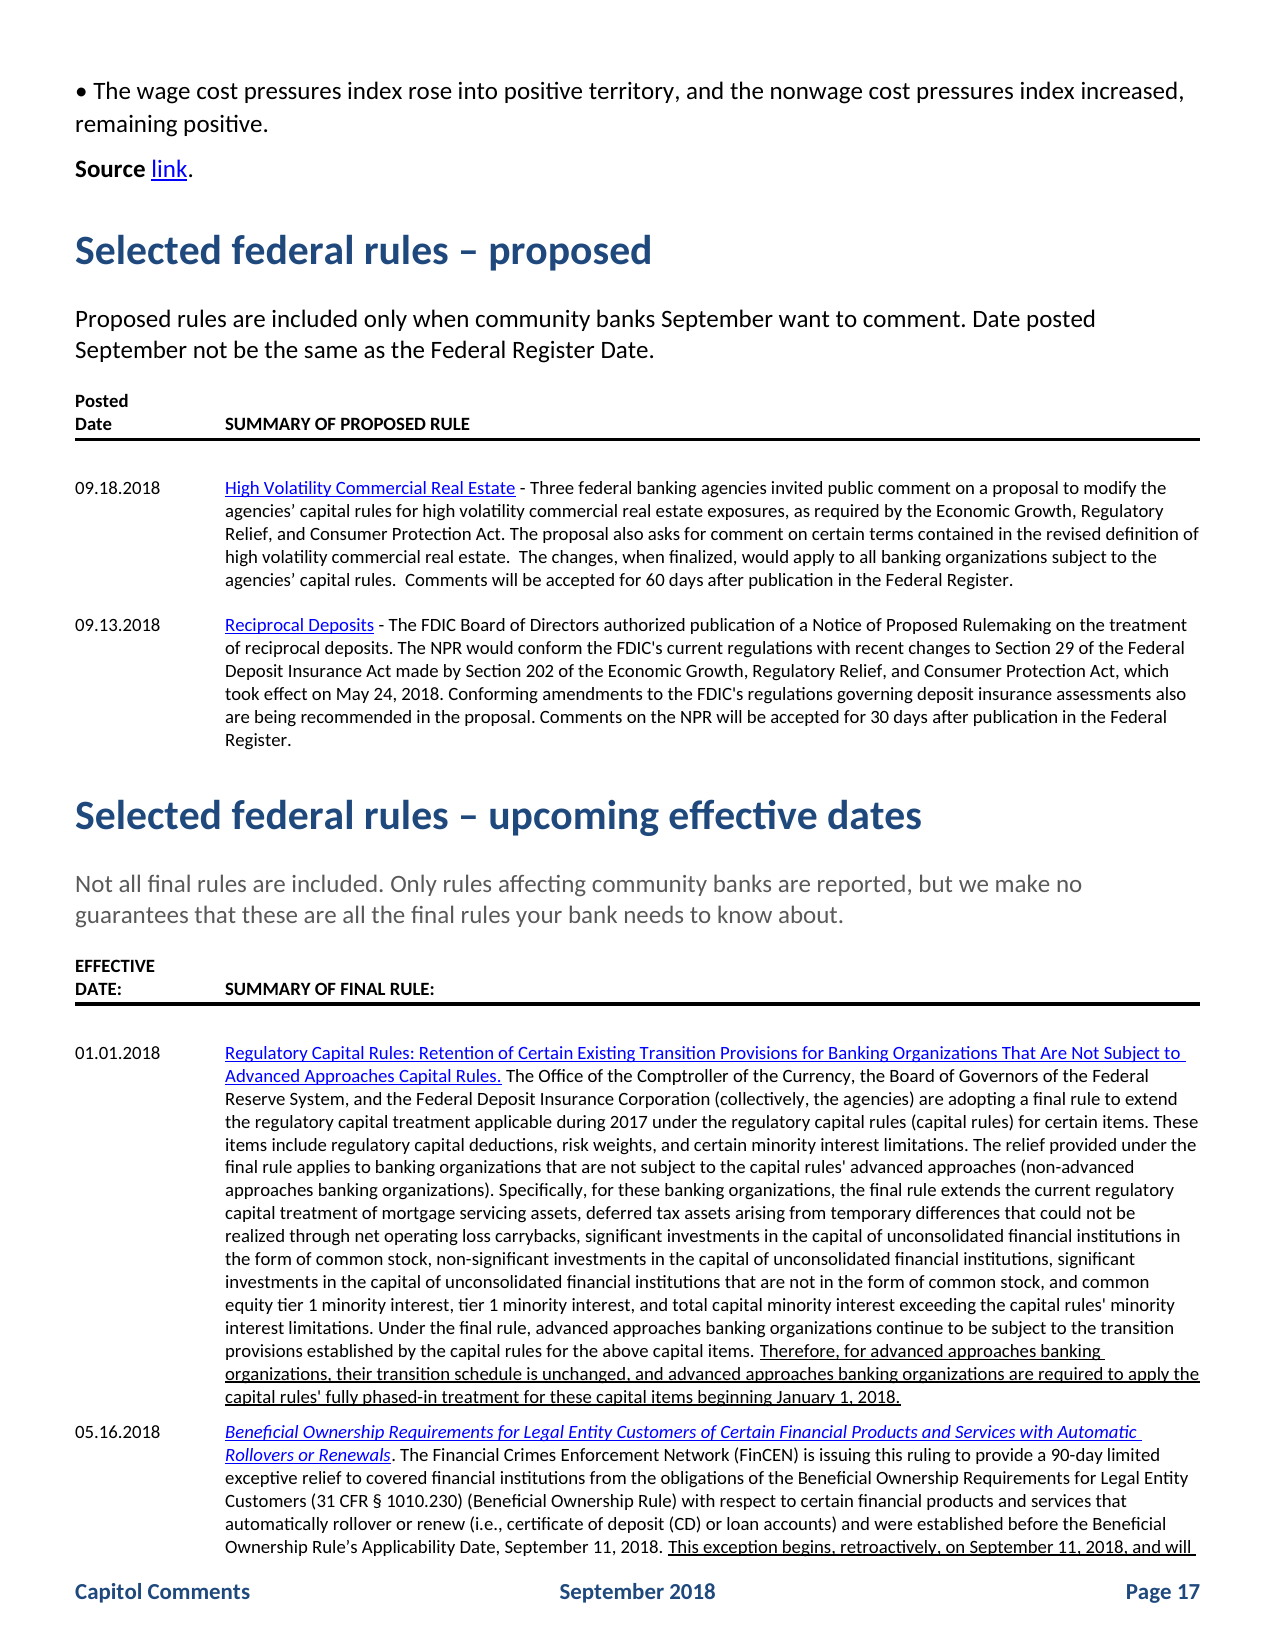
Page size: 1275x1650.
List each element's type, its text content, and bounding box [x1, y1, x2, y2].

subtitle Selected federal rules – upcoming effective dates [75, 789, 1200, 839]
text 09.18.2018 High Volatility Commercial Real Estate - Three federal banking agencies invited public comment on a proposal to modify the agencies’ capital rules for high volatility commercial real estate exposures, as required by the Economic Growth, Regulatory Relief, and Consumer Protection Act. The proposal also asks for comment on certain terms contained in the revised definition of high volatility commercial real estate. The changes, when finalized, would apply to all banking organizations subject to the agencies’ capital rules. Comments will be accepted for 60 days after publication in the Federal Register. [75, 476, 1200, 591]
text Source link. [75, 153, 1200, 184]
text 09.13.2018 Reciprocal Deposits - The FDIC Board of Directors authorized publication of a Notice of Proposed Rulemaking on the treatment of reciprocal deposits. The NPR would conform the FDIC's current regulations with recent changes to Section 29 of the Federal Deposit Insurance Act made by Section 202 of the Economic Growth, Regulatory Relief, and Consumer Protection Act, which took effect on May 24, 2018. Conforming amendments to the FDIC's regulations governing deposit insurance assessments also are being recommended in the proposal. Comments on the NPR will be accepted for 30 days after publication in the Federal Register. [75, 614, 1200, 751]
subtitle Selected federal rules – proposed [75, 224, 1200, 274]
text 01.01.2018 Regulatory Capital Rules: Retention of Certain Existing Transition Provisions for Banking Organizations That Are Not Subject to Advanced Approaches Capital Rules. The Office of the Comptroller of the Currency, the Board of Governors of the Federal Reserve System, and the Federal Deposit Insurance Corporation (collectively, the agencies) are adopting a final rule to extend the regulatory capital treatment applicable during 2017 under the regulatory capital rules (capital rules) for certain items. These items include regulatory capital deductions, risk weights, and certain minority interest limitations. The relief provided under the final rule applies to banking organizations that are not subject to the capital rules' advanced approaches (non-advanced approaches banking organizations). Specifically, for these banking organizations, the final rule extends the current regulatory capital treatment of mortgage servicing assets, deferred tax assets arising from temporary differences that could not be realized through net operating loss carrybacks, significant investments in the capital of unconsolidated financial institutions in the form of common stock, non-significant investments in the capital of unconsolidated financial institutions, significant investments in the capital of unconsolidated financial institutions that are not in the form of common stock, and common equity tier 1 minority interest, tier 1 minority interest, and total capital minority interest exceeding the capital rules' minority interest limitations. Under the final rule, advanced approaches banking organizations continue to be subject to the transition provisions established by the capital rules for the above capital items. Therefore, for advanced approaches banking organizations, their transition schedule is unchanged, and advanced approaches banking organizations are required to apply the capital rules' fully phased-in treatment for these capital items beginning January 1, 2018. [75, 1041, 1200, 1408]
text DATE: SUMMARY OF FINAL RULE: [75, 977, 1200, 1002]
text Proposed rules are included only when community banks September want to comment. Date posted September not be the same as the Federal Register Date. [75, 304, 1200, 365]
text Posted [75, 390, 1200, 413]
text Not all final rules are included. Only rules affecting community banks are reported, but we make no guarantees that these are all the final rules your bank needs to know about. [75, 868, 1200, 929]
text • The wage cost pressures index rose into positive territory, and the nonwage cost pressures index increased, remaining positive. [75, 75, 1200, 138]
text Date SUMMARY OF PROPOSED RULE [75, 413, 1200, 438]
text EFFECTIVE [75, 954, 1200, 977]
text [75, 1420, 1200, 1558]
